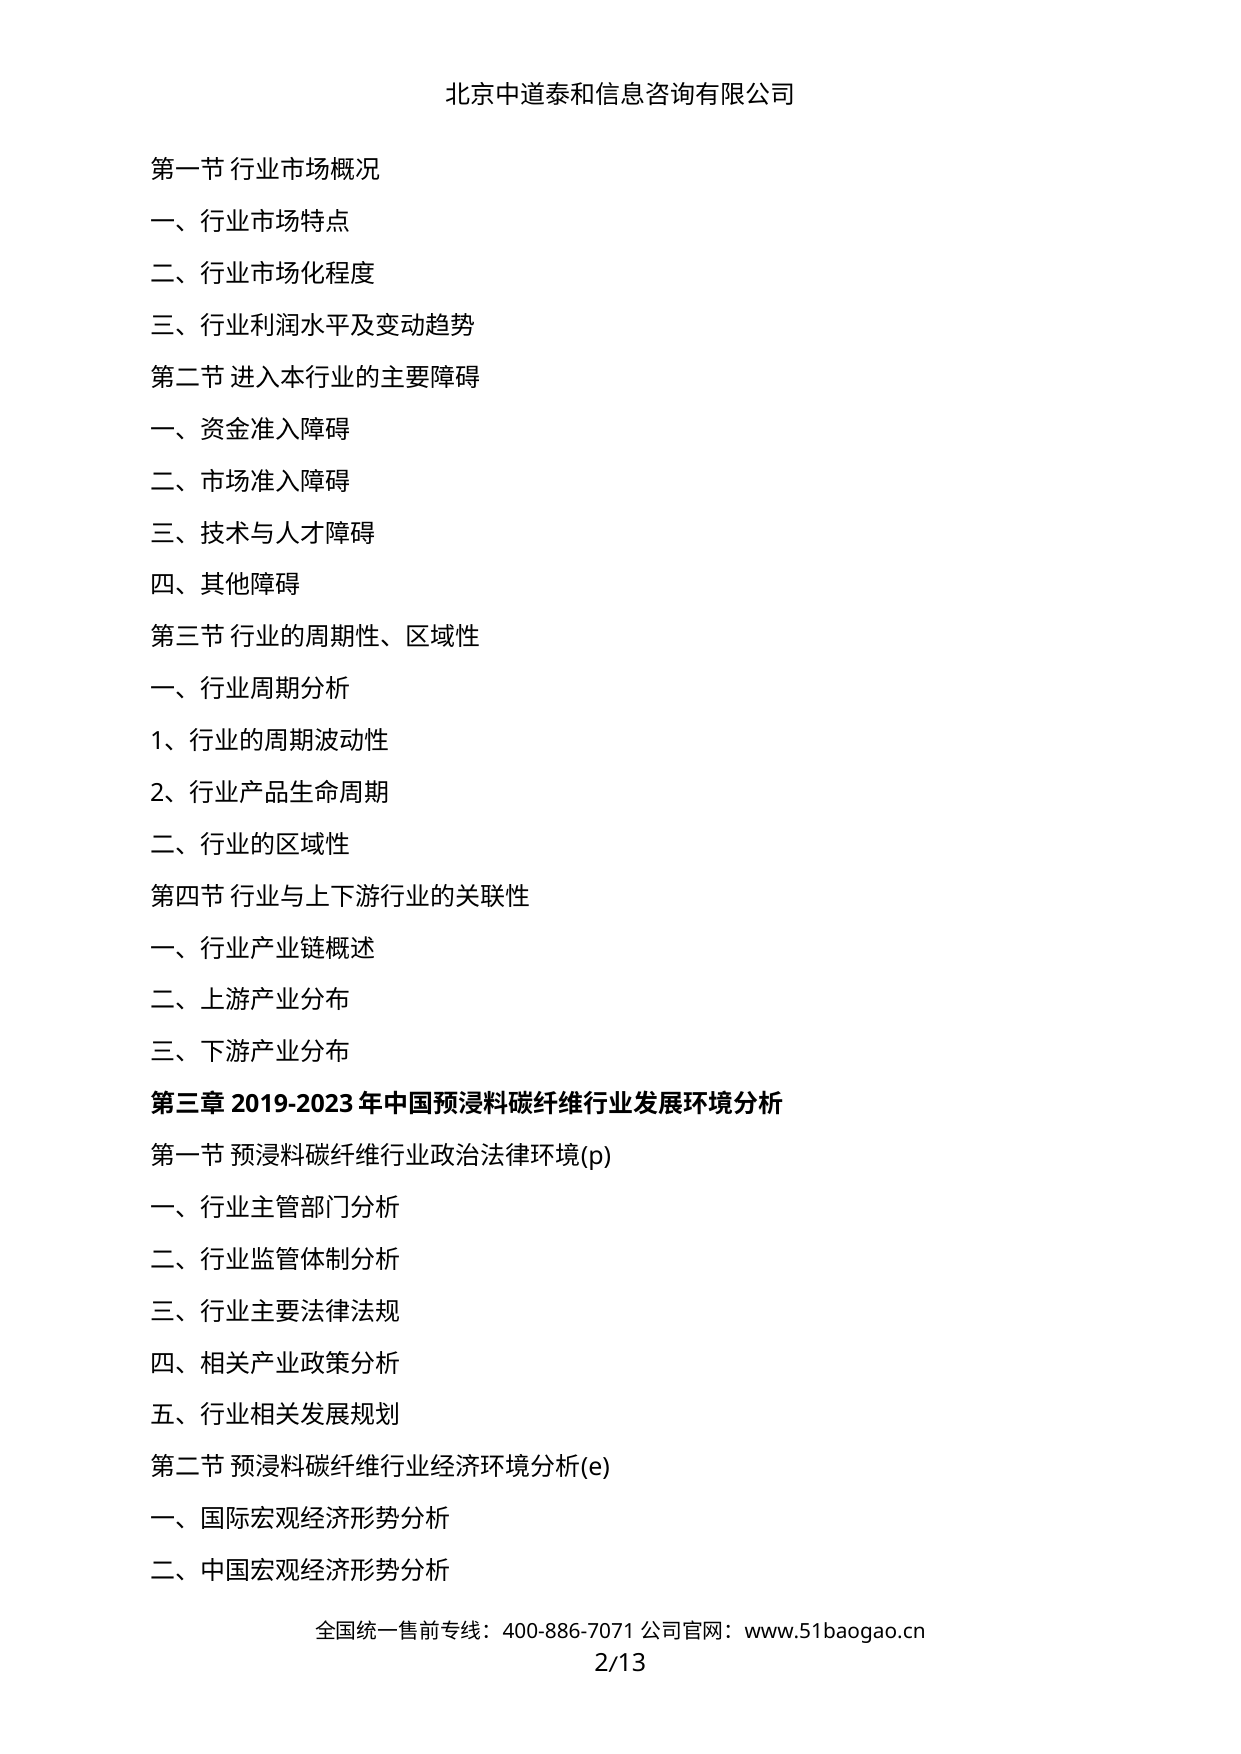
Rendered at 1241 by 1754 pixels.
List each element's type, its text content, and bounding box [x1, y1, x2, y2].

text 三、技术与人才障碍 [150, 513, 1090, 549]
text 第三章 2019-2023年中国预浸料碳纤维行业发展环境分析 [150, 1084, 1090, 1120]
text 一、行业主管部门分析 [150, 1187, 1090, 1224]
text 一、行业市场特点 [150, 202, 1090, 238]
text 二、上游产业分布 [150, 980, 1090, 1016]
text 一、行业产业链概述 [150, 928, 1090, 964]
text 第二节 预浸料碳纤维行业经济环境分析(e) [150, 1447, 1090, 1483]
text 一、行业周期分析 [150, 669, 1090, 705]
text 二、行业的区域性 [150, 824, 1090, 861]
text 二、行业监管体制分析 [150, 1239, 1090, 1276]
text 三、下游产业分布 [150, 1032, 1090, 1068]
text 第一节 预浸料碳纤维行业政治法律环境(p) [150, 1136, 1090, 1172]
text 第一节 行业市场概况 [150, 150, 1090, 186]
text 三、行业利润水平及变动趋势 [150, 306, 1090, 342]
text 一、国际宏观经济形势分析 [150, 1499, 1090, 1535]
text 四、相关产业政策分析 [150, 1343, 1090, 1379]
text 1、行业的周期波动性 [150, 721, 1090, 757]
text 三、行业主要法律法规 [150, 1291, 1090, 1327]
text 2、行业产品生命周期 [150, 772, 1090, 809]
text 第四节 行业与上下游行业的关联性 [150, 876, 1090, 912]
text 四、其他障碍 [150, 565, 1090, 601]
text 二、市场准入障碍 [150, 461, 1090, 497]
text 五、行业相关发展规划 [150, 1395, 1090, 1431]
text 第三节 行业的周期性、区域性 [150, 617, 1090, 653]
text 第二节 进入本行业的主要障碍 [150, 357, 1090, 394]
text 二、中国宏观经济形势分析 [150, 1551, 1090, 1587]
text 二、行业市场化程度 [150, 254, 1090, 290]
text 一、资金准入障碍 [150, 409, 1090, 446]
